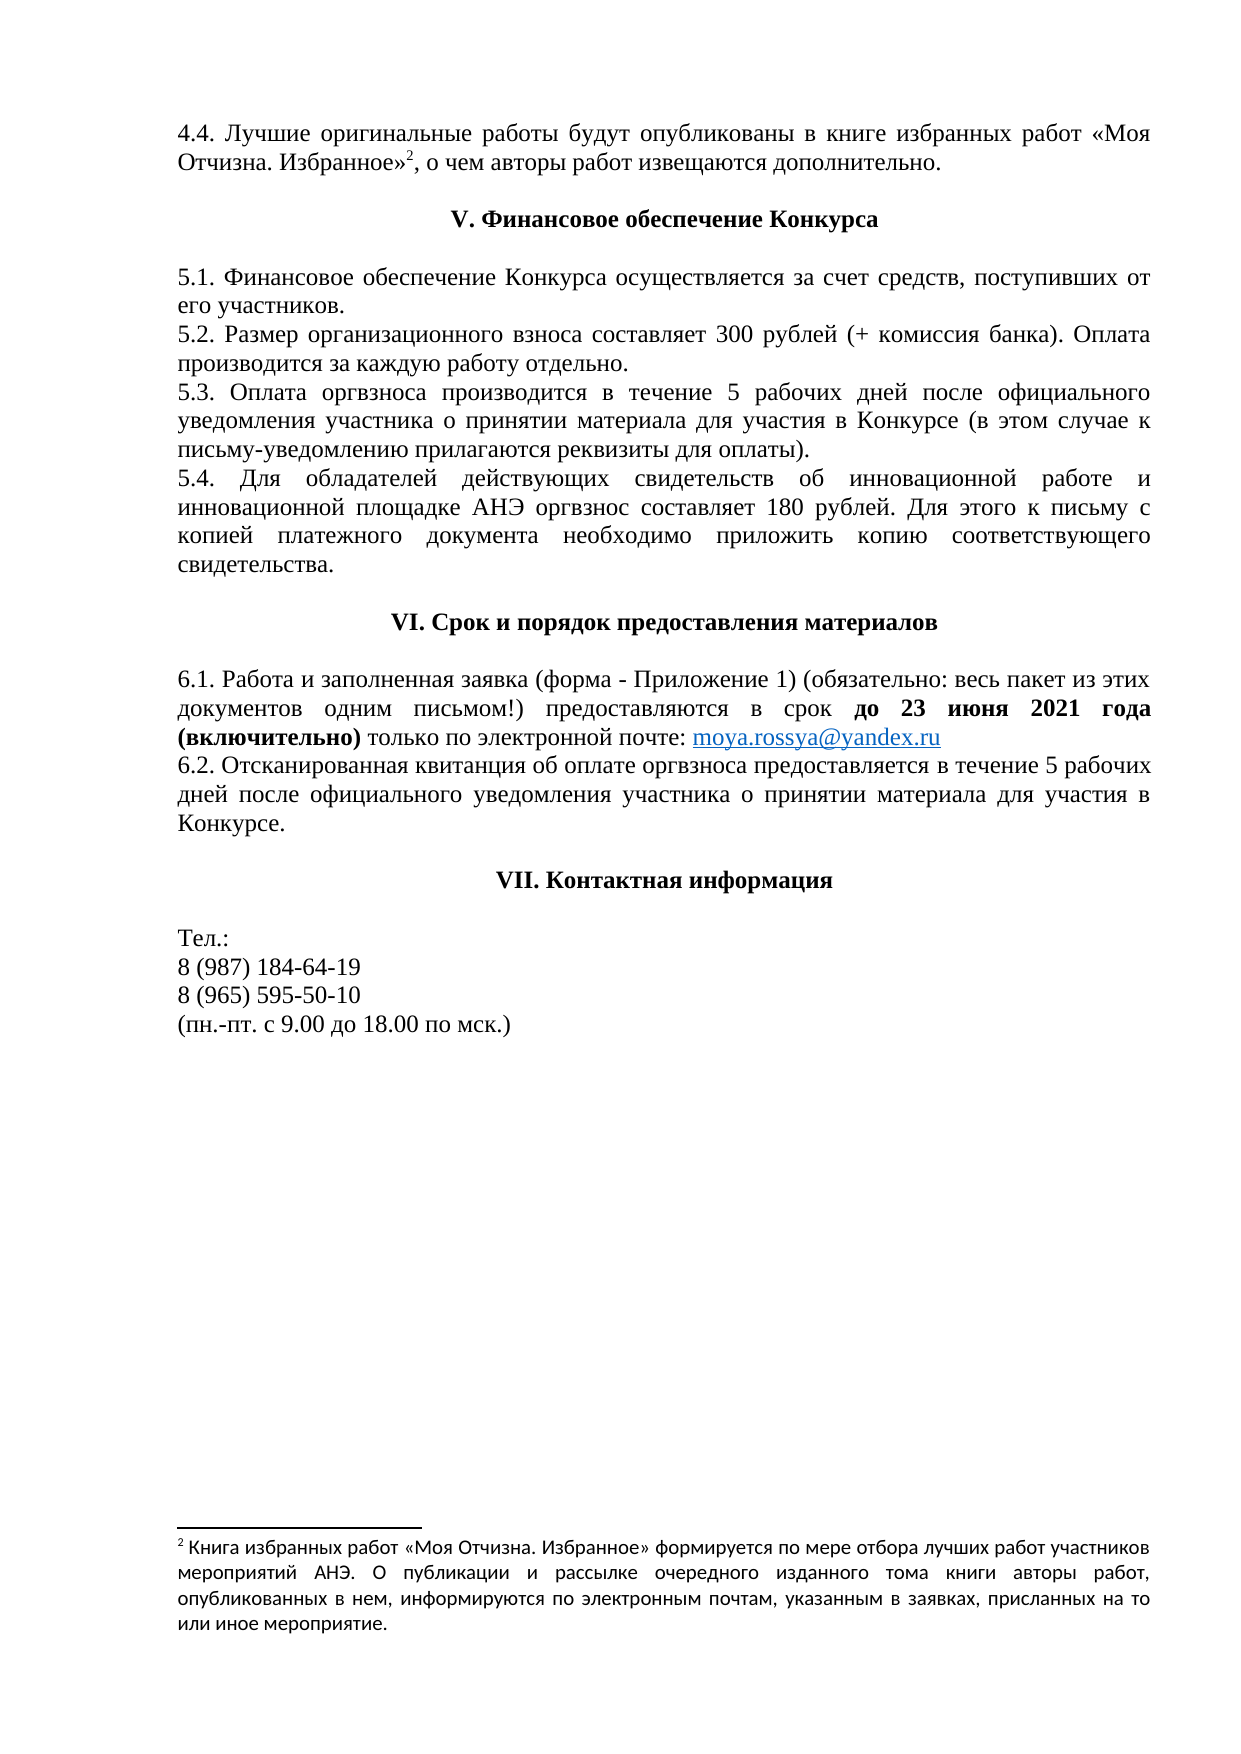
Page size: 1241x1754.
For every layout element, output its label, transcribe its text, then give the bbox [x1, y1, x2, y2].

text (пн.-пт. с 9.00 до 18.00 по мск.) [177, 1009, 1152, 1038]
text Тел.: [177, 923, 1152, 952]
text V. Финансовое обеспечение Конкурса [177, 204, 1152, 233]
text 5.3. Оплата оргвзноса производится в течение 5 рабочих дней после официального уведомления участника о принятии материала для участия в Конкурсе (в этом случае к письму-уведомлению прилагаются реквизиты для оплаты). [177, 377, 1152, 463]
text VI. Срок и порядок предоставления материалов [177, 607, 1152, 636]
text 5.4. Для обладателей действующих свидетельств об инновационной работе и инновационной площадке АНЭ оргвзнос составляет 180 рублей. Для этого к письму с копией платежного документа необходимо приложить копию соответствующего свидетельства. [177, 463, 1152, 578]
text 4.4. Лучшие оригинальные работы будут опубликованы в книге избранных работ «Моя Отчизна. Избранное», о чем авторы работ извещаются дополнительно. [177, 118, 1152, 176]
text 8 (987) 184-64-19 [177, 952, 1152, 981]
text 6.1. Работа и заполненная заявка (форма - Приложение 1) (обязательно: весь пакет из этих документов одним письмом!) предоставляются в срок до 23 июня 2021 года (включительно) только по электронной почте: moya.rossya@yandex.ru [177, 664, 1152, 751]
text 5.2. Размер организационного взноса составляет 300 рублей (+ комиссия банка). Оплата производится за каждую работу отдельно. [177, 319, 1152, 377]
text VII. Контактная информация [177, 866, 1152, 894]
text 5.1. Финансовое обеспечение Конкурса осуществляется за счет средств, поступивших от его участников. [177, 262, 1152, 319]
text 8 (965) 595-50-10 [177, 981, 1152, 1009]
text 6.2. Отсканированная квитанция об оплате оргвзноса предоставляется в течение 5 рабочих дней после официального уведомления участника о принятии материала для участия в Конкурсе. [177, 751, 1152, 837]
